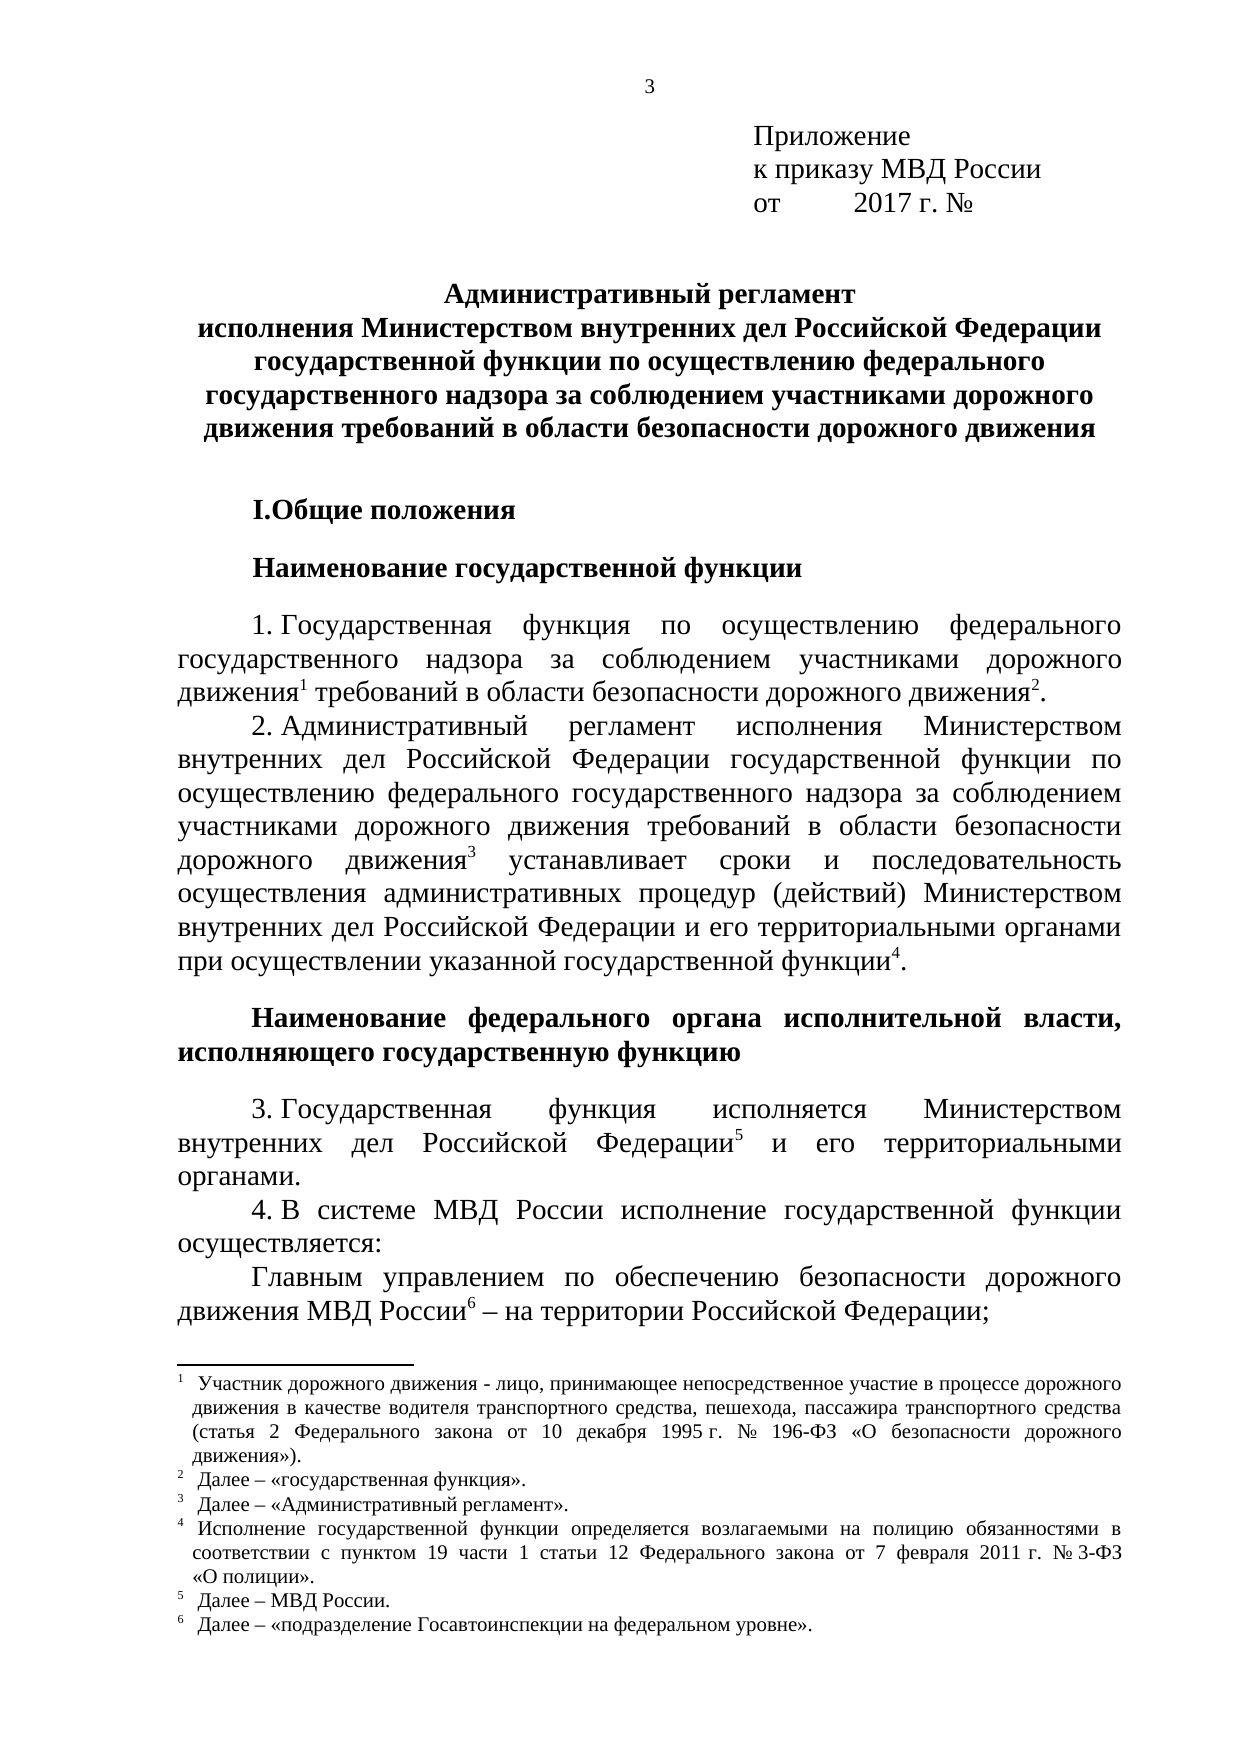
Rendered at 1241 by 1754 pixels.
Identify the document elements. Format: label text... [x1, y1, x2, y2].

title В системе МВД России исполнение государственной функции осуществляется: [177, 1192, 1122, 1259]
subtitle Общие положения [177, 492, 1122, 526]
text Приложение [753, 118, 1122, 152]
text государственной функции по осуществлению федерального государственного надзора за соблюдением участниками дорожного движения требований в области безопасности дорожного движения [177, 343, 1122, 444]
list Административный регламент исполнения Министерством внутренних дел Российской Федерации государственной функции по осуществлению федерального государственного надзора за соблюдением участниками дорожного движения требований в области безопасности дорожного движения устанавливает сроки и последовательность осуществления административных процедур (действий) Министерством внутренних дел Российской Федерации и его территориальными органами при осуществлении указанной государственной функции. [177, 708, 1122, 976]
text от 2017 г. № [753, 185, 1122, 219]
title Наименование федерального органа исполнительной власти, исполняющего государственную функцию [177, 1000, 1122, 1067]
text Наименование государственной функции [177, 550, 1122, 583]
text Административный регламент [177, 276, 1122, 310]
title Государственная функция исполняется Министерством внутренних дел Российской Федерации и его территориальными органами. [177, 1091, 1122, 1192]
list Государственная функция по осуществлению федерального государственного надзора за соблюдением участниками дорожного движения требований в области безопасности дорожного движения. [177, 607, 1122, 708]
title Главным управлением по обеспечению безопасности дорожного движения МВД России – на территории Российской Федерации; [177, 1259, 1122, 1326]
text к приказу МВД России [753, 152, 1122, 185]
text исполнения Министерством внутренних дел Российской Федерации [177, 310, 1122, 343]
